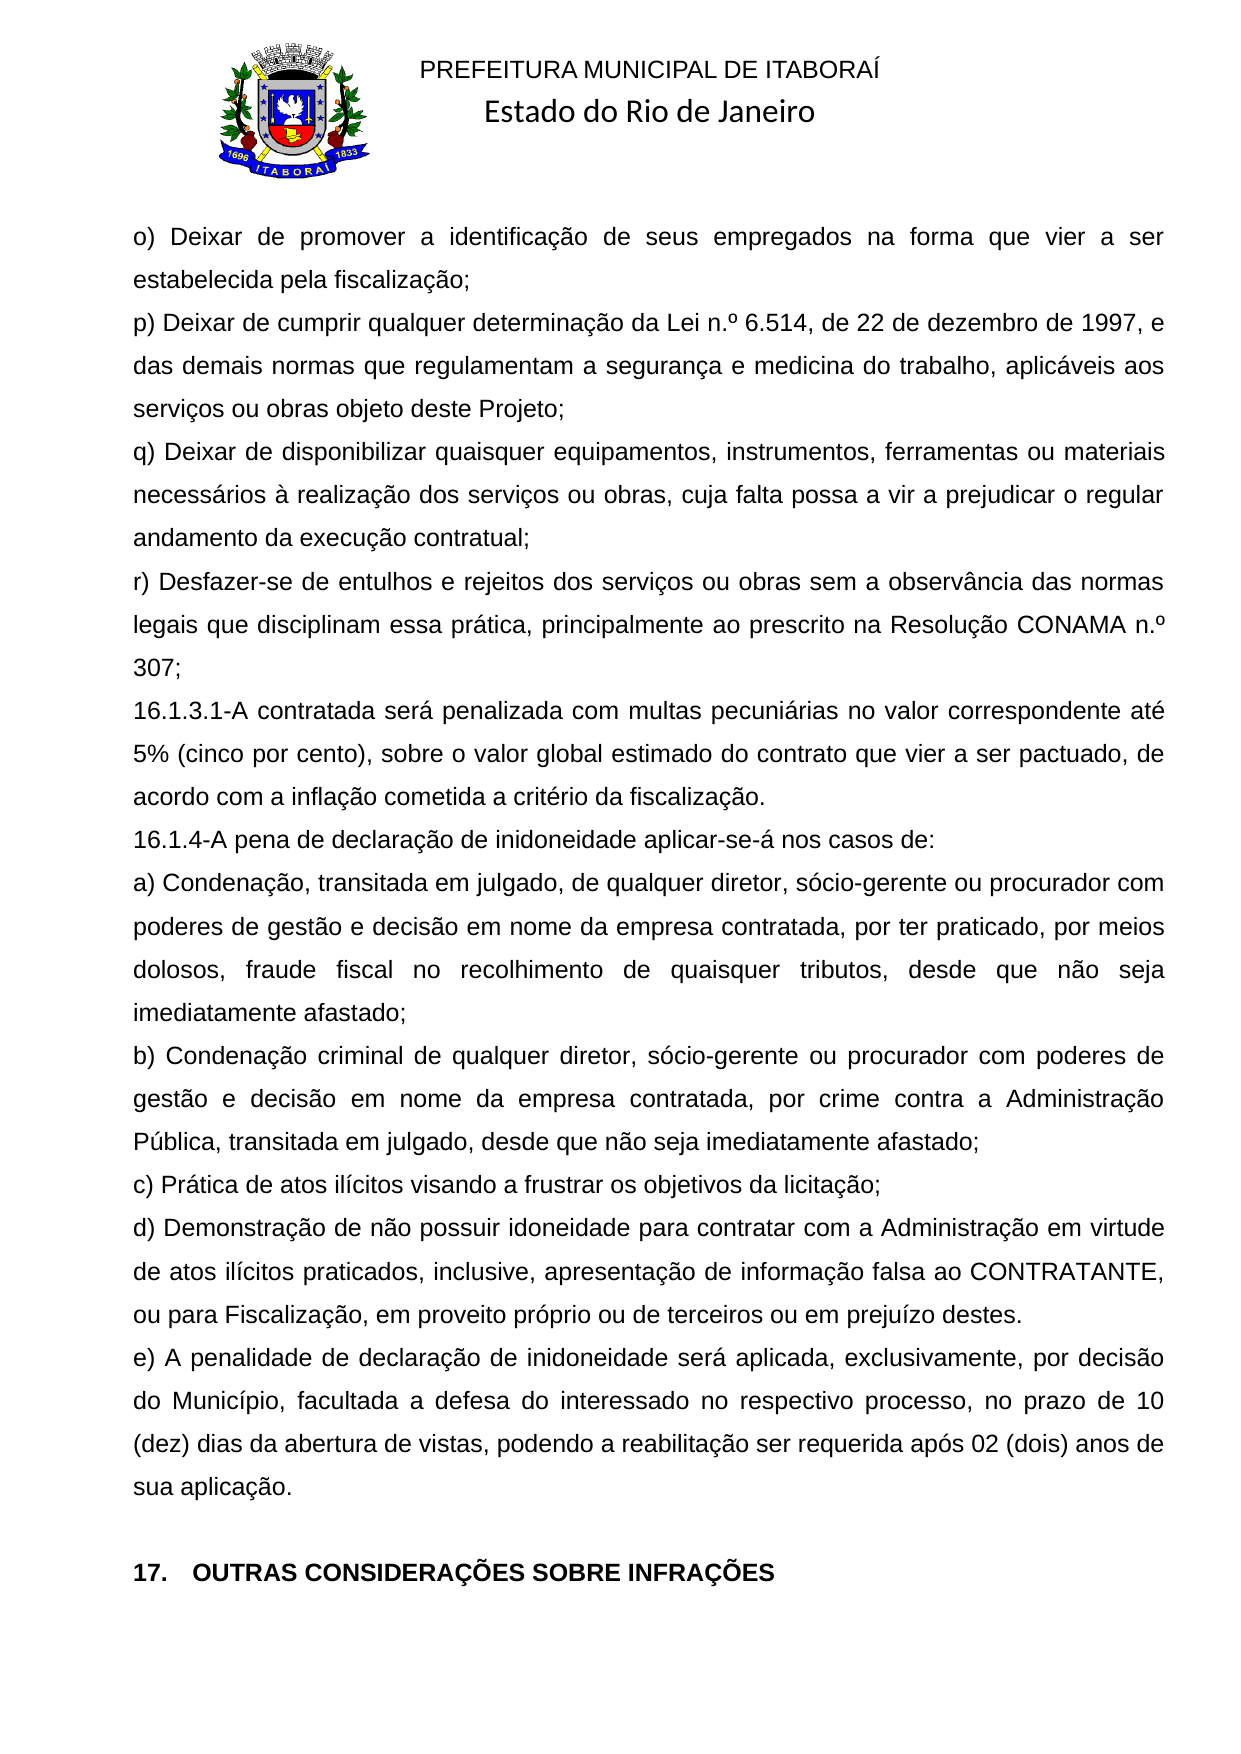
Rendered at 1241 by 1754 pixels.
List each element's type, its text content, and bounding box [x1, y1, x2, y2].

text q) Deixar de disponibilizar quaisquer equipamentos, instrumentos, ferramentas ou materiais necessários à realização dos serviços ou obras, cuja falta possa a vir a prejudicar o regular andamento da execução contratual; [133, 437, 1167, 552]
text b) Condenação criminal de qualquer diretor, sócio-gerente ou procurador com poderes de gestão e decisão em nome da empresa contratada, por crime contra a Administração Pública, transitada em julgado, desde que não seja imediatamente afastado; [133, 1041, 1167, 1156]
text a) Condenação, transitada em julgado, de qualquer diretor, sócio-gerente ou procurador com poderes de gestão e decisão em nome da empresa contratada, por ter praticado, por meios dolosos, fraude fiscal no recolhimento de quaisquer tributos, desde que não seja imediatamente afastado; [133, 868, 1167, 1027]
text 16.1.3.1-A contratada será penalizada com multas pecuniárias no valor correspondente até 5% (cinco por cento), sobre o valor global estimado do contrato que vier a ser pactuado, de acordo com a inflação cometida a critério da fiscalização. [133, 696, 1167, 811]
text r) Desfazer-se de entulhos e rejeitos dos serviços ou obras sem a observância das normas legais que disciplinam essa prática, principalmente ao prescrito na Resolução CONAMA n.º 307; [133, 567, 1167, 682]
text d) Demonstração de não possuir idoneidade para contratar com a Administração em virtude de atos ilícitos praticados, inclusive, apresentação de informação falsa ao CONTRATANTE, ou para Fiscalização, em proveito próprio ou de terceiros ou em prejuízo destes. [133, 1213, 1167, 1328]
text e) A penalidade de declaração de inidoneidade será aplicada, exclusivamente, por decisão do Município, facultada a defesa do interessado no respectivo processo, no prazo de 10 (dez) dias da abertura de vistas, podendo a reabilitação ser requerida após 02 (dois) anos de sua aplicação. [133, 1343, 1167, 1501]
text c) Prática de atos ilícitos visando a frustrar os objetivos da licitação; [133, 1170, 1167, 1199]
text 16.1.4-A pena de declaração de inidoneidade aplicar-se-á nos casos de: [133, 825, 1167, 854]
list OUTRAS CONSIDERAÇÕES SOBRE INFRAÇÕES [133, 1558, 1167, 1587]
text p) Deixar de cumprir qualquer determinação da Lei n.º 6.514, de 22 de dezembro de 1997, e das demais normas que regulamentam a segurança e medicina do trabalho, aplicáveis aos serviços ou obras objeto deste Projeto; [133, 308, 1167, 423]
text o) Deixar de promover a identificação de seus empregados na forma que vier a ser estabelecida pela fiscalização; [133, 222, 1167, 293]
